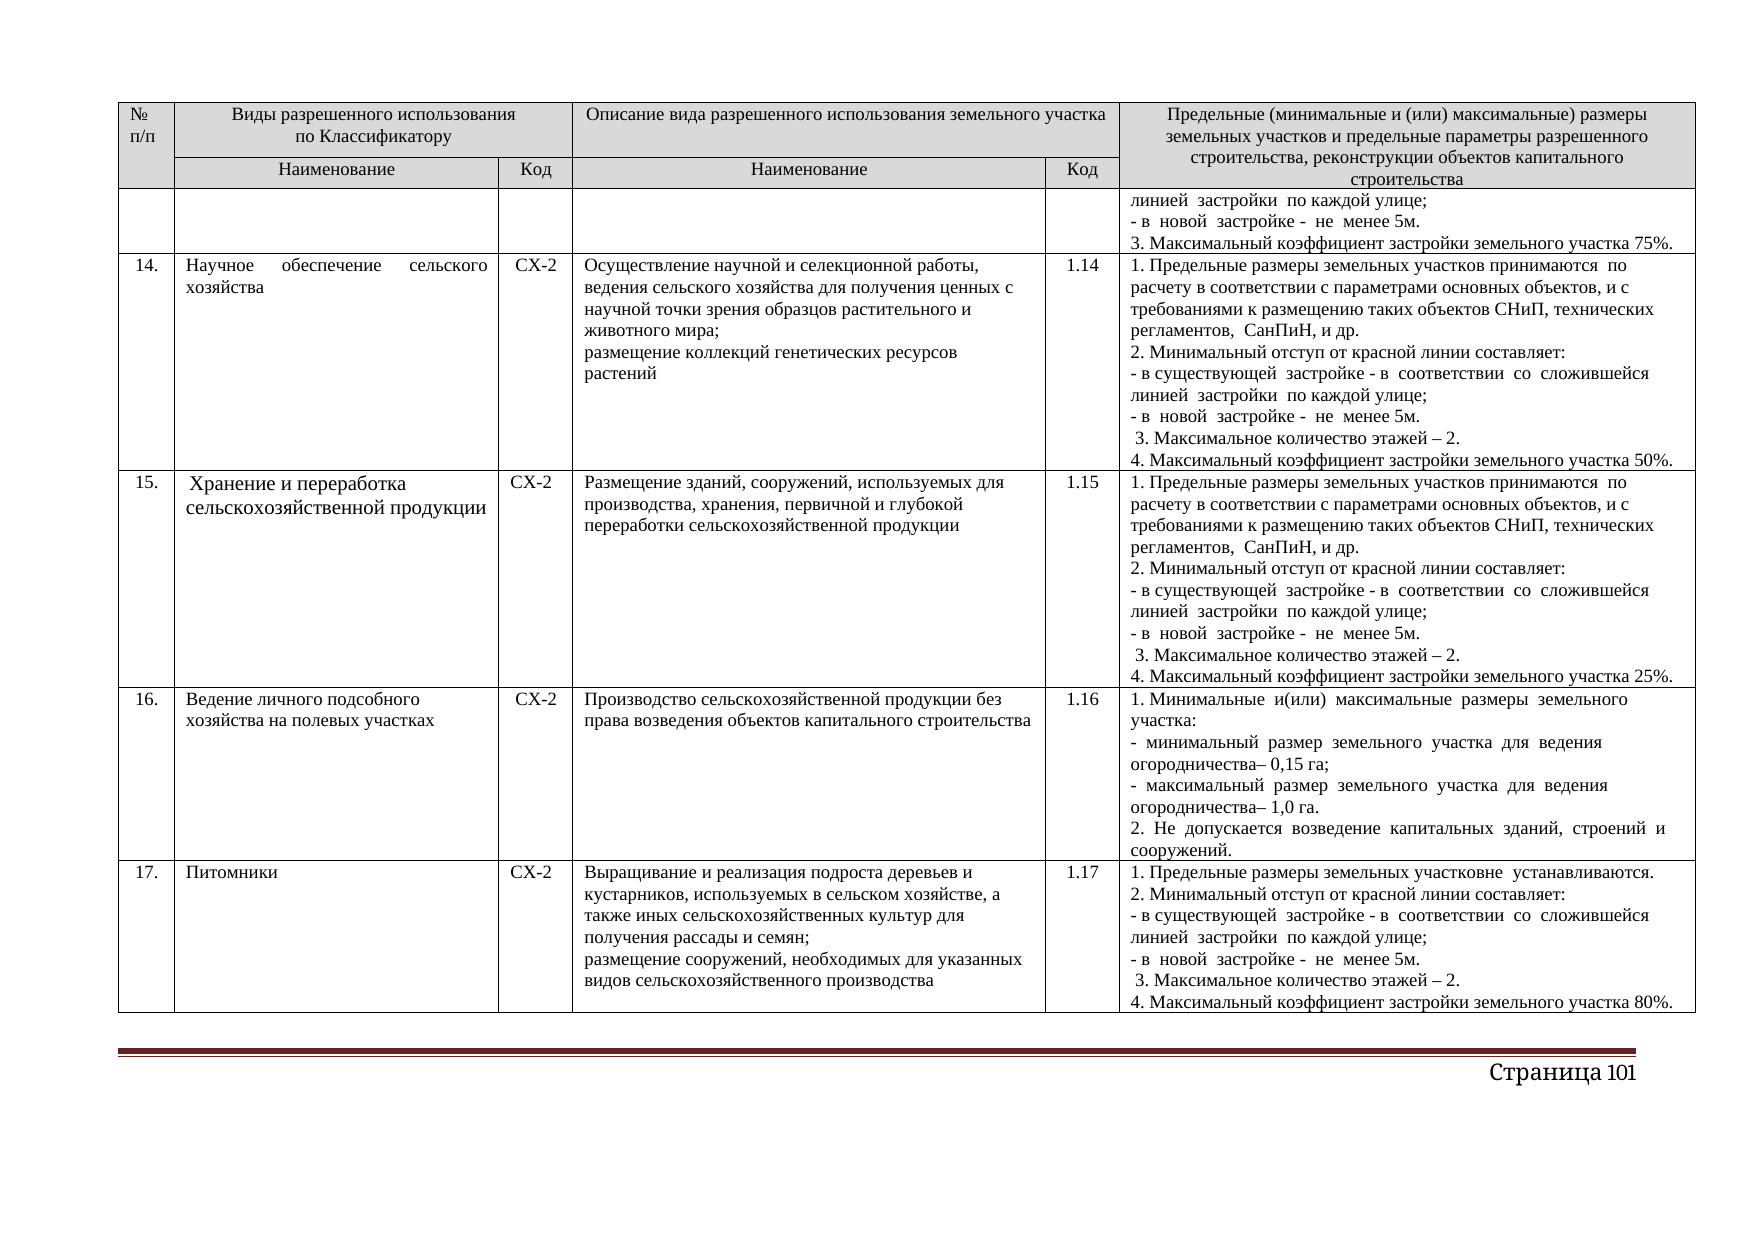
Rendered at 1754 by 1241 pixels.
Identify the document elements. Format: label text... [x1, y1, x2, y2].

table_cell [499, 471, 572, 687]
table_cell Код [1046, 158, 1119, 188]
table_cell Наименование [573, 158, 1045, 188]
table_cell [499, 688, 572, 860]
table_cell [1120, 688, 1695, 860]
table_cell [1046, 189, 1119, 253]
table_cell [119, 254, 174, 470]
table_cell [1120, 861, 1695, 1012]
table_header Предельные (минимальные и (или) максимальные) размеры земельных участков и предельные параметры разрешенного строительства, реконструкции объектов капитального строительства [1120, 103, 1695, 188]
table_cell Код [499, 158, 572, 188]
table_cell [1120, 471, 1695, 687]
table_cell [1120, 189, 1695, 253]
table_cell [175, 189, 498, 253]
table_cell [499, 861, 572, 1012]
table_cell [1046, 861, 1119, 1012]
table_header Описание вида разрешенного использования земельного участка [573, 103, 1119, 157]
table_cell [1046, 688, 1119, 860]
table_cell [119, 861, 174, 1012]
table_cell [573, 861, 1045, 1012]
table_header Виды разрешенного использования по Классификатору [175, 103, 572, 157]
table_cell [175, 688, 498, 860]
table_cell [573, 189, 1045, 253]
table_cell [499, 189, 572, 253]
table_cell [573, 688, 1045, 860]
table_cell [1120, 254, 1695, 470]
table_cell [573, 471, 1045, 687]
table_cell Наименование [175, 158, 498, 188]
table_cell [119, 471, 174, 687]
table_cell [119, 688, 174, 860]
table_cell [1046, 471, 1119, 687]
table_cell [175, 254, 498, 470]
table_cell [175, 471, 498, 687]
table_header № п/п [119, 103, 174, 188]
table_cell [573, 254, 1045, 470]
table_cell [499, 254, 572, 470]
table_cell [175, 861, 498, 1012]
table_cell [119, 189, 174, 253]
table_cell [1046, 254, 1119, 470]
